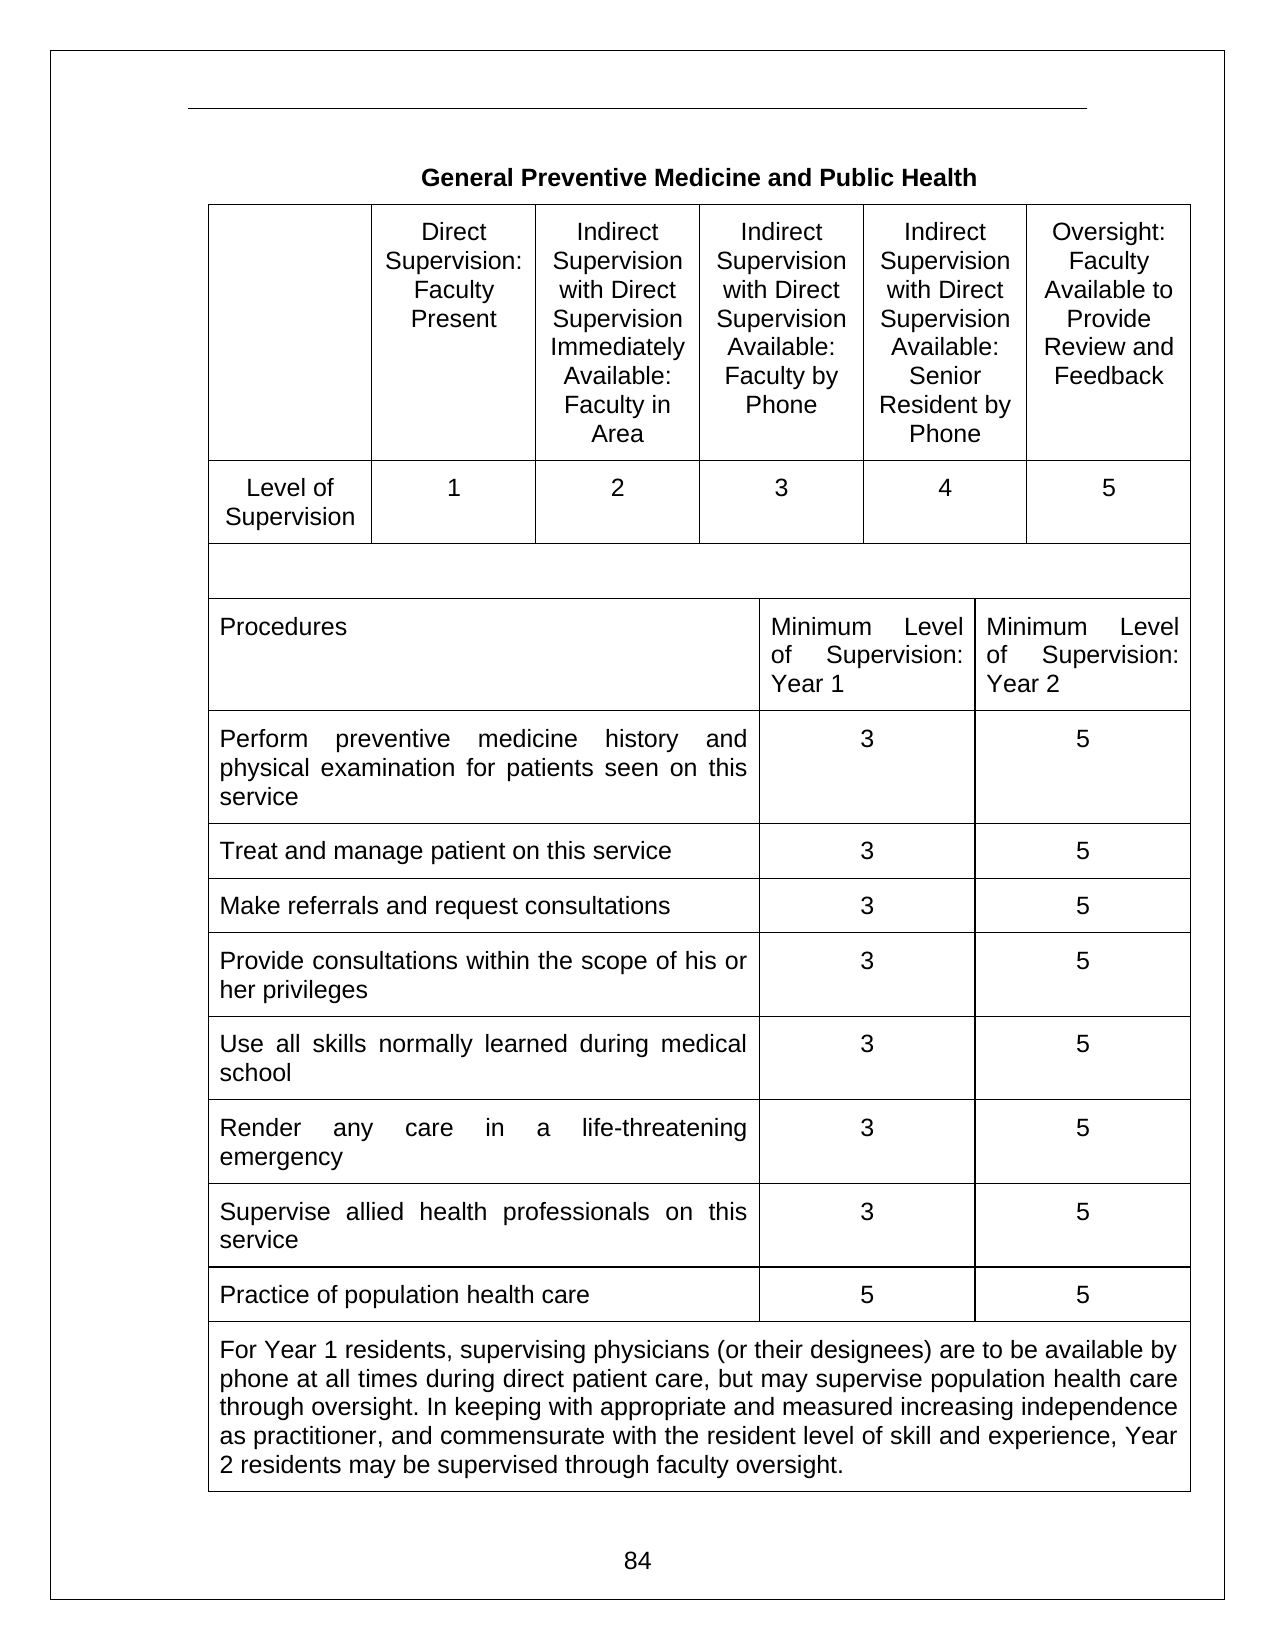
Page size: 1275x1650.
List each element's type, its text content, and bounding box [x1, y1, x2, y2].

table_cell 5 [760, 1268, 974, 1321]
table_cell 3 [760, 879, 974, 932]
table_cell 3 [760, 1184, 974, 1266]
table_cell Treat and manage patient on this service [209, 824, 759, 877]
table_cell Use all skills normally learned during medical school [209, 1017, 759, 1099]
table_cell 5 [976, 933, 1190, 1016]
table_cell 5 [976, 1017, 1190, 1099]
table_cell 5 [976, 824, 1190, 877]
table_cell For Year 1 residents, supervising physicians (or their designees) are to be available by phone at all times during direct patient care, but may supervise population health care through oversight. In keeping with appropriate and measured increasing independence as practitioner, and commensurate with the resident level of skill and experience, Year 2 residents may be supervised through faculty oversight. [209, 1322, 1190, 1491]
table_cell 3 [700, 461, 863, 543]
table_cell Direct Supervision: Faculty Present [372, 205, 535, 460]
table_cell Provide consultations within the scope of his or her privileges [209, 933, 759, 1016]
table_cell Perform preventive medicine history and physical examination for patients seen on this service [209, 711, 759, 823]
table_cell Make referrals and request consultations [209, 879, 759, 932]
table_cell 3 [760, 1017, 974, 1099]
table_cell Indirect Supervision with Direct Supervision Available: Faculty by Phone [700, 205, 863, 460]
table_cell [209, 544, 1190, 598]
table_cell 1 [372, 461, 535, 543]
table_cell 3 [760, 1100, 974, 1183]
table_cell 3 [760, 933, 974, 1016]
table_cell 5 [976, 711, 1190, 823]
table_cell 5 [976, 879, 1190, 932]
table_cell 2 [536, 461, 699, 543]
table_cell 3 [760, 711, 974, 823]
table_cell Oversight: Faculty Available to Provide Review and Feedback [1027, 205, 1190, 460]
table_header General Preventive Medicine and Public Health [208, 150, 1191, 204]
table_cell Minimum Level of Supervision: Year 1 [760, 599, 974, 710]
table_cell Minimum Level of Supervision: Year 2 [976, 599, 1190, 710]
table_cell 5 [976, 1268, 1190, 1321]
table_cell Practice of population health care [209, 1268, 759, 1321]
table_cell [209, 205, 371, 460]
table_cell 3 [760, 824, 974, 877]
table_cell 5 [976, 1184, 1190, 1266]
table_cell 5 [1027, 461, 1190, 543]
table_cell 5 [976, 1100, 1190, 1183]
table_cell Render any care in a life-threatening emergency [209, 1100, 759, 1183]
table_cell Indirect Supervisionwith Direct Supervision Available: Senior Resident by Phone [864, 205, 1026, 460]
table_cell Level of Supervision [209, 461, 371, 543]
table_cell Supervise allied health professionals on this service [209, 1184, 759, 1266]
table_cell Indirect Supervision with Direct Supervision Immediately Available: Faculty in Area [536, 205, 699, 460]
table_cell 4 [864, 461, 1026, 543]
table_cell Procedures [209, 599, 759, 710]
